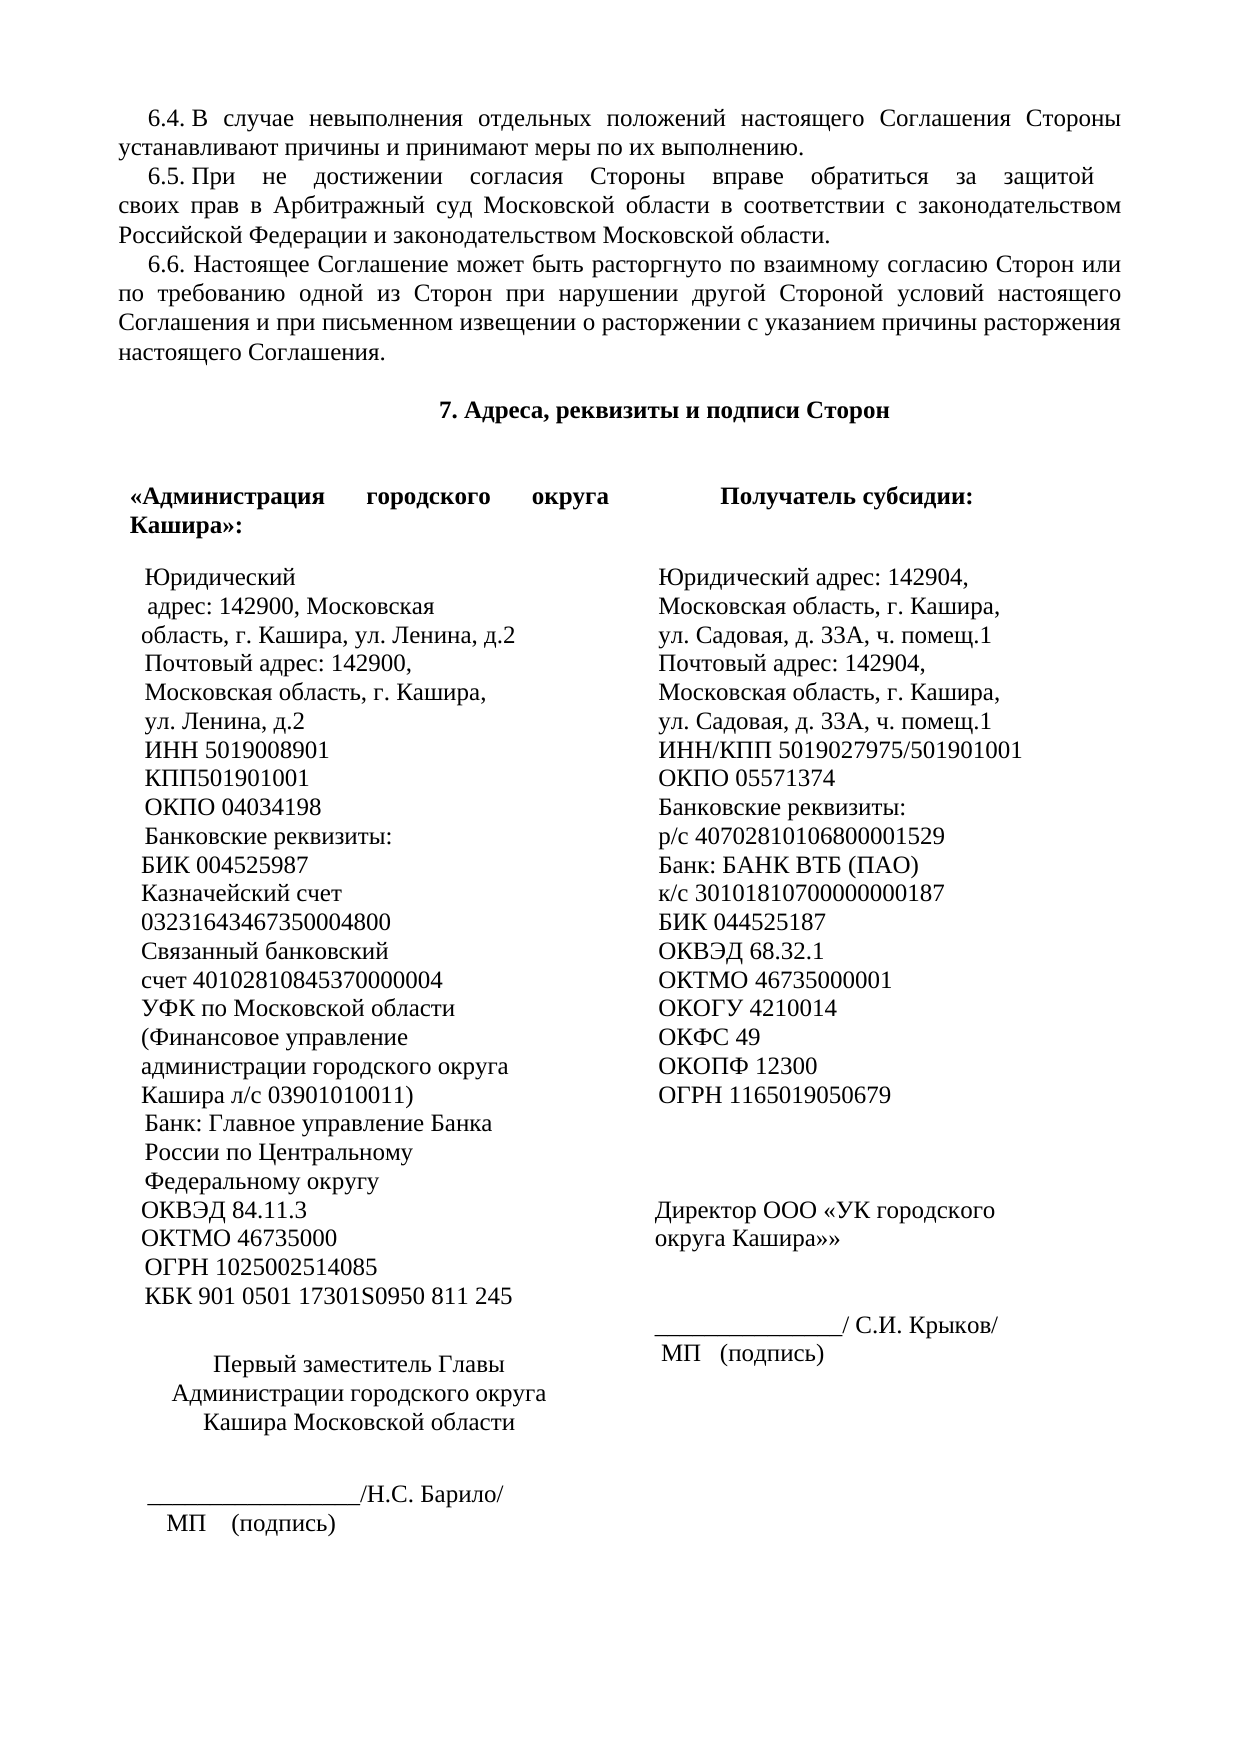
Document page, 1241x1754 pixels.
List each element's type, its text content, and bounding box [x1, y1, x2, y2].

table_cell [620, 562, 1137, 1547]
table_header Получатель субсидии: [620, 452, 1137, 562]
text 6.6. Настоящее Соглашение может быть расторгнуто по взаимному согласию Сторон или по требованию одной из Сторон при нарушении другой Стороной условий настоящего Соглашения и при письменном извещении о расторжении с указанием причины расторжения настоящего Соглашения. [118, 249, 1122, 366]
text 7. Адреса, реквизиты и подписи Сторон [207, 395, 1122, 423]
text 6.5. При не достижении согласия Стороны вправе обратиться за защитой своих прав в Арбитражный суд Московской области в соответствии с законодательством Российской Федерации и законодательством Московской области. [118, 161, 1122, 248]
table_cell [118, 562, 620, 1547]
table_header «Администрация городского округа Кашира»: [118, 452, 620, 562]
text 6.4. В случае невыполнения отдельных положений настоящего Соглашения Стороны устанавливают причины и принимают меры по их выполнению. [118, 103, 1122, 161]
